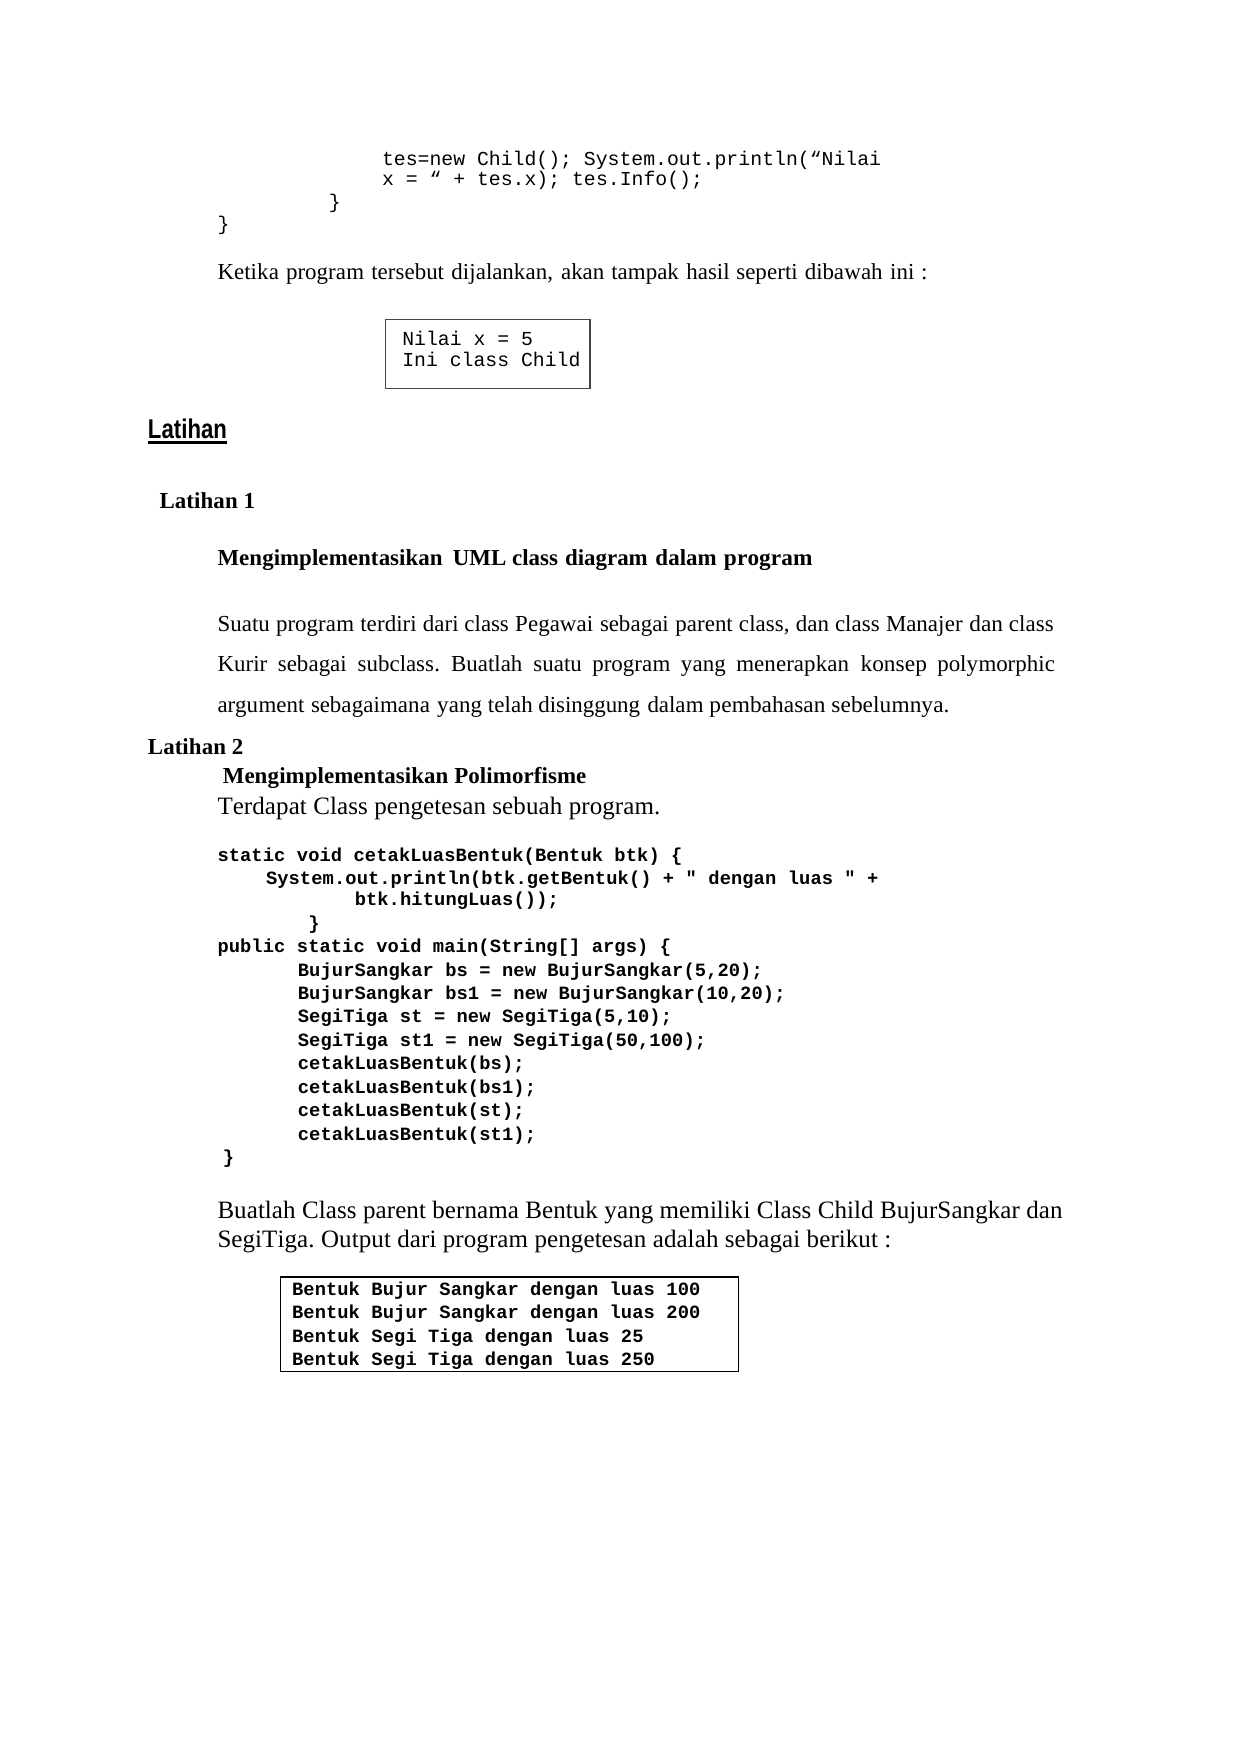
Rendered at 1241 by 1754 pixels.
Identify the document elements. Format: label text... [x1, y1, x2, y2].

text Latihan [148, 413, 1092, 445]
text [329, 148, 896, 192]
text Suatu program terdiri dari class Pegawai sebagai parent class, dan class Manajer dan class Kurir sebagai subclass. Buatlah suatu program yang menerapkan konsep polymorphic argument sebagaimana yang telah disinggung dalam pembahasan sebelumnya. [217, 610, 1055, 717]
text Nilai x = 5 [402, 329, 1092, 351]
text static void cetakLuasBentuk(Bentuk btk) { [148, 845, 1093, 867]
text Ini class Child [402, 351, 1092, 371]
text Buatlah Class parent bernama Bentuk yang memiliki Class Child BujurSangkar dan SegiTiga. Output dari program pengetesan adalah sebagai berikut : [217, 1195, 1092, 1253]
text SegiTiga st1 = new SegiTiga(50,100); [223, 1031, 1093, 1052]
text Latihan 2 [148, 733, 845, 760]
text cetakLuasBentuk(st1); [223, 1124, 1093, 1146]
text cetakLuasBentuk(bs1); [223, 1078, 1093, 1099]
text public static void main(String[] args) { [148, 937, 1093, 958]
text Terdapat Class pengetesan sebuah program. [217, 791, 1092, 820]
text Mengimplementasikan Polimorfisme [148, 762, 845, 788]
text } [329, 192, 1092, 214]
text } [217, 214, 1092, 234]
text cetakLuasBentuk(bs); [223, 1054, 1093, 1075]
text SegiTiga st = new SegiTiga(5,10); [223, 1007, 1093, 1028]
text Latihan 1 [148, 487, 845, 513]
text cetakLuasBentuk(st); [223, 1101, 1093, 1122]
text } [148, 1148, 1093, 1169]
text } [148, 913, 1093, 935]
text BujurSangkar bs1 = new BujurSangkar(10,20); [223, 984, 1093, 1005]
table_header Bentuk Bujur Sangkar dengan luas 100 Bentuk Bujur Sangkar dengan luas 200 Bentuk Segi Tiga dengan luas 25 Bentuk Segi Tiga dengan luas 250 [281, 1278, 738, 1371]
text Ketika program tersebut dijalankan, akan tampak hasil seperti dibawah ini : [217, 258, 1092, 284]
text Mengimplementasikan UML class diagram dalam program [148, 544, 845, 571]
text System.out.println(btk.getBentuk() + " dengan luas " + btk.hitungLuas()); [266, 869, 1093, 911]
text BujurSangkar bs = new BujurSangkar(5,20); [223, 960, 1093, 982]
